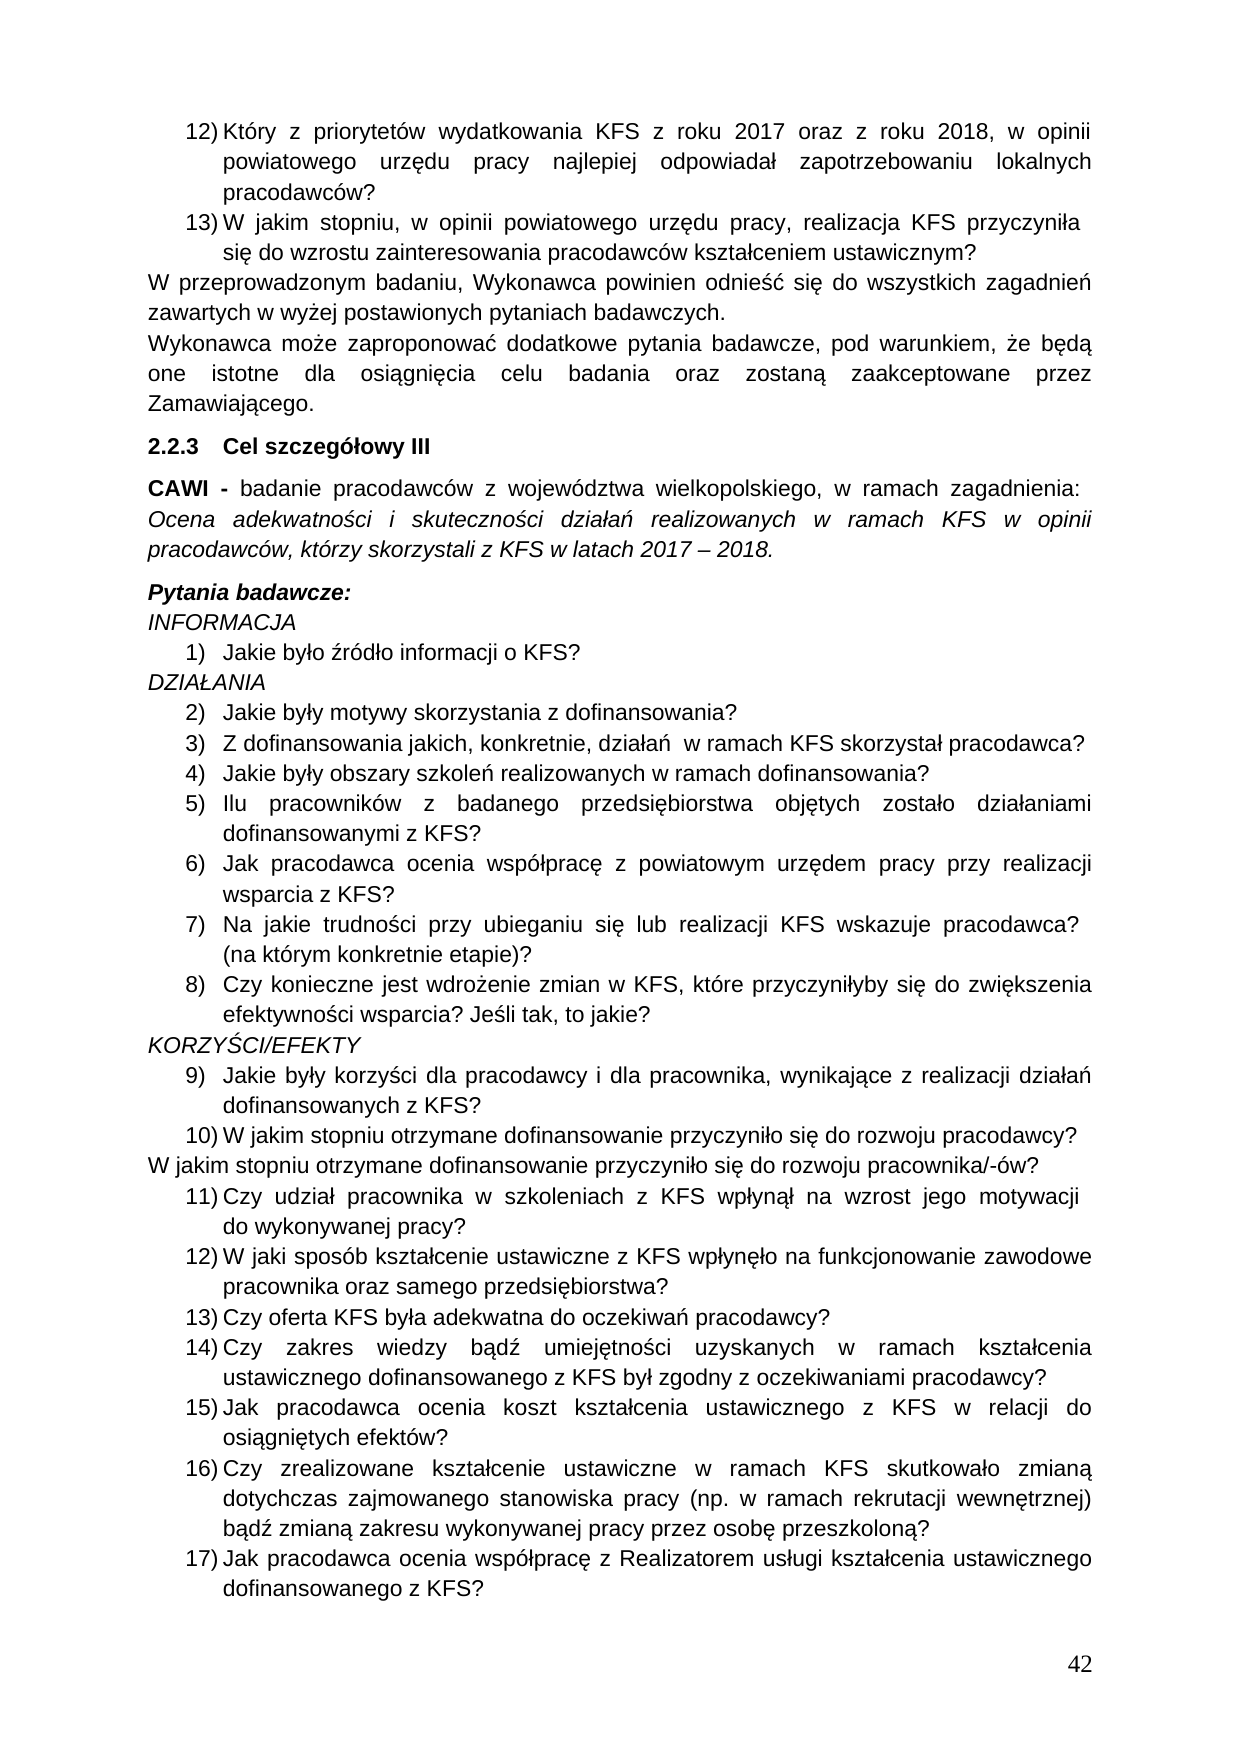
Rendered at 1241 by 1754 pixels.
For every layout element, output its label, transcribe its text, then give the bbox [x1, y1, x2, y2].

list Jak pracodawca ocenia współpracę z Realizatorem usługi kształcenia ustawicznego dofinansowanego z KFS? [185, 1545, 1092, 1602]
list Na jakie trudności przy ubieganiu się lub realizacji KFS wskazuje pracodawca? (na którym konkretnie etapie)? [185, 911, 1092, 967]
list W jakim stopniu otrzymane dofinansowanie przyczyniło się do rozwoju pracodawcy? [185, 1122, 1092, 1149]
list Czy zrealizowane kształcenie ustawiczne w ramach KFS skutkowało zmianą dotychczas zajmowanego stanowiska pracy (np. w ramach rekrutacji wewnętrznej) bądź zmianą zakresu wykonywanej pracy przez osobę przeszkoloną? [185, 1454, 1092, 1541]
list Czy konieczne jest wdrożenie zmian w KFS, które przyczyniłyby się do zwiększenia efektywności wsparcia? Jeśli tak, to jakie? [185, 971, 1092, 1028]
text W przeprowadzonym badaniu, Wykonawca powinien odnieść się do wszystkich zagadnień zawartych w wyżej postawionych pytaniach badawczych. [148, 269, 1092, 326]
list Jakie było źródło informacji o KFS? [185, 639, 1092, 665]
list Czy zakres wiedzy bądź umiejętności uzyskanych w ramach kształcenia ustawicznego dofinansowanego z KFS był zgodny z oczekiwaniami pracodawcy? [185, 1334, 1092, 1390]
text Pytania badawcze: [148, 578, 1092, 605]
text KORZYŚCI/EFEKTY [148, 1032, 1092, 1058]
text W jakim stopniu otrzymane dofinansowanie przyczyniło się do rozwoju pracownika/-ów? [148, 1152, 1092, 1179]
list W jakim stopniu, w opinii powiatowego urzędu pracy, realizacja KFS przyczyniła się do wzrostu zainteresowania pracodawców kształceniem ustawicznym? [185, 209, 1092, 265]
list Cel szczegółowy III [148, 433, 1092, 459]
text CAWI - badanie pracodawców z województwa wielkopolskiego, w ramach zagadnienia: Ocena adekwatności i skuteczności działań realizowanych w ramach KFS w opinii pracodawców, którzy skorzystali z KFS w latach 2017 – 2018. [148, 475, 1092, 562]
list Jakie były korzyści dla pracodawcy i dla pracownika, wynikające z realizacji działań dofinansowanych z KFS? [185, 1062, 1092, 1118]
list Jak pracodawca ocenia współpracę z powiatowym urzędem pracy przy realizacji wsparcia z KFS? [185, 850, 1092, 907]
text DZIAŁANIA [148, 669, 1092, 696]
list Jakie były obszary szkoleń realizowanych w ramach dofinansowania? [185, 760, 1092, 786]
text Wykonawca może zaproponować dodatkowe pytania badawcze, pod warunkiem, że będą one istotne dla osiągnięcia celu badania oraz zostaną zaakceptowane przez Zamawiającego. [148, 329, 1092, 416]
list Czy udział pracownika w szkoleniach z KFS wpłynął na wzrost jego motywacji do wykonywanej pracy? [185, 1183, 1092, 1239]
list Jak pracodawca ocenia koszt kształcenia ustawicznego z KFS w relacji do osiągniętych efektów? [185, 1394, 1092, 1451]
list Czy oferta KFS była adekwatna do oczekiwań pracodawcy? [185, 1303, 1092, 1330]
list Jakie były motywy skorzystania z dofinansowania? [185, 699, 1092, 726]
text INFORMACJA [148, 609, 1092, 635]
list Ilu pracowników z badanego przedsiębiorstwa objętych zostało działaniami dofinansowanymi z KFS? [185, 790, 1092, 847]
list W jaki sposób kształcenie ustawiczne z KFS wpłynęło na funkcjonowanie zawodowe pracownika oraz samego przedsiębiorstwa? [185, 1243, 1092, 1300]
list Który z priorytetów wydatkowania KFS z roku 2017 oraz z roku 2018, w opinii powiatowego urzędu pracy najlepiej odpowiadał zapotrzebowaniu lokalnych pracodawców? [185, 118, 1092, 205]
list Z dofinansowania jakich, konkretnie, działań w ramach KFS skorzystał pracodawca? [185, 729, 1092, 756]
